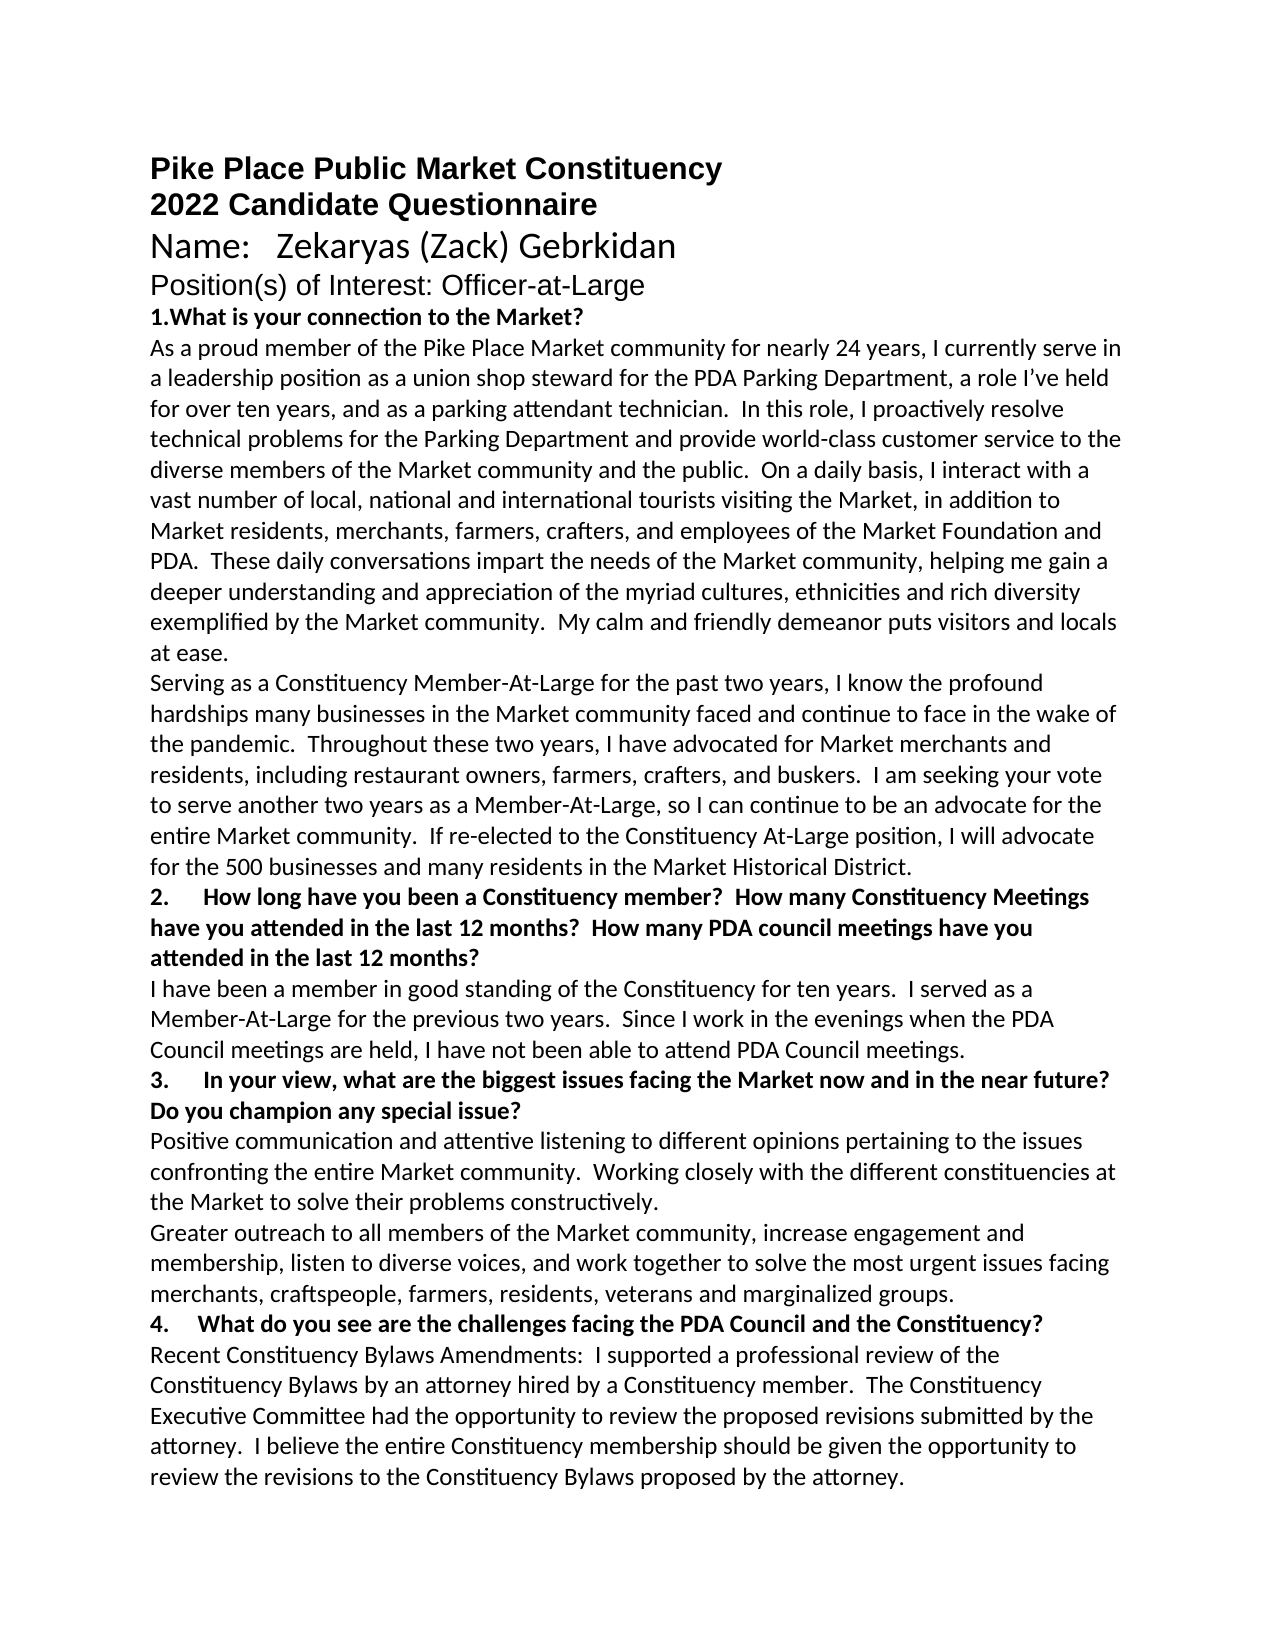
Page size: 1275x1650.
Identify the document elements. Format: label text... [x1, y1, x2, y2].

text 3. In your view, what are the biggest issues facing the Market now and in the near future? Do you champion any special issue? [150, 1064, 1125, 1125]
text 2. How long have you been a Constituency member? How many Constituency Meetings have you attended in the last 12 months? How many PDA council meetings have you attended in the last 12 months? [150, 881, 1125, 973]
text 4. What do you see are the challenges facing the PDA Council and the Constituency? [150, 1308, 1125, 1339]
text As a proud member of the Pike Place Market community for nearly 24 years, I currently serve in a leadership position as a union shop steward for the PDA Parking Department, a role I’ve held for over ten years, and as a parking attendant technician. In this role, I proactively resolve technical problems for the Parking Department and provide world-class customer service to the diverse members of the Market community and the public. On a daily basis, I interact with a vast number of local, national and international tourists visiting the Market, in addition to Market residents, merchants, farmers, crafters, and employees of the Market Foundation and PDA. These daily conversations impart the needs of the Market community, helping me gain a deeper understanding and appreciation of the myriad cultures, ethnicities and rich diversity exemplified by the Market community. My calm and friendly demeanor puts visitors and locals at ease. [150, 332, 1125, 667]
text 1.What is your connection to the Market? [150, 301, 1125, 332]
text Greater outreach to all members of the Market community, increase engagement and membership, listen to diverse voices, and work together to solve the most urgent issues facing merchants, craftspeople, farmers, residents, veterans and marginalized groups. [150, 1217, 1125, 1308]
text Recent Constituency Bylaws Amendments: I supported a professional review of the Constituency Bylaws by an attorney hired by a Constituency member. The Constituency Executive Committee had the opportunity to review the proposed revisions submitted by the attorney. I believe the entire Constituency membership should be given the opportunity to review the revisions to the Constituency Bylaws proposed by the attorney. [150, 1339, 1125, 1492]
text Name: Zekaryas (Zack) Gebrkidan [150, 222, 1125, 268]
text Position(s) of Interest: Officer-at-Large [150, 268, 1125, 301]
text Serving as a Constituency Member-At-Large for the past two years, I know the profound hardships many businesses in the Market community faced and continue to face in the wake of the pandemic. Throughout these two years, I have advocated for Market merchants and residents, including restaurant owners, farmers, crafters, and buskers. I am seeking your vote to serve another two years as a Member-At-Large, so I can continue to be an advocate for the entire Market community. If re-elected to the Constituency At-Large position, I will advocate for the 500 businesses and many residents in the Market Historical District. [150, 667, 1125, 881]
text Positive communication and attentive listening to different opinions pertaining to the issues confronting the entire Market community. Working closely with the different constituencies at the Market to solve their problems constructively. [150, 1125, 1125, 1217]
text I have been a member in good standing of the Constituency for ten years. I served as a Member-At-Large for the previous two years. Since I work in the evenings when the PDA Council meetings are held, I have not been able to attend PDA Council meetings. [150, 973, 1125, 1064]
text Pike Place Public Market Constituency [150, 150, 1125, 186]
text 2022 Candidate Questionnaire [150, 186, 1125, 222]
